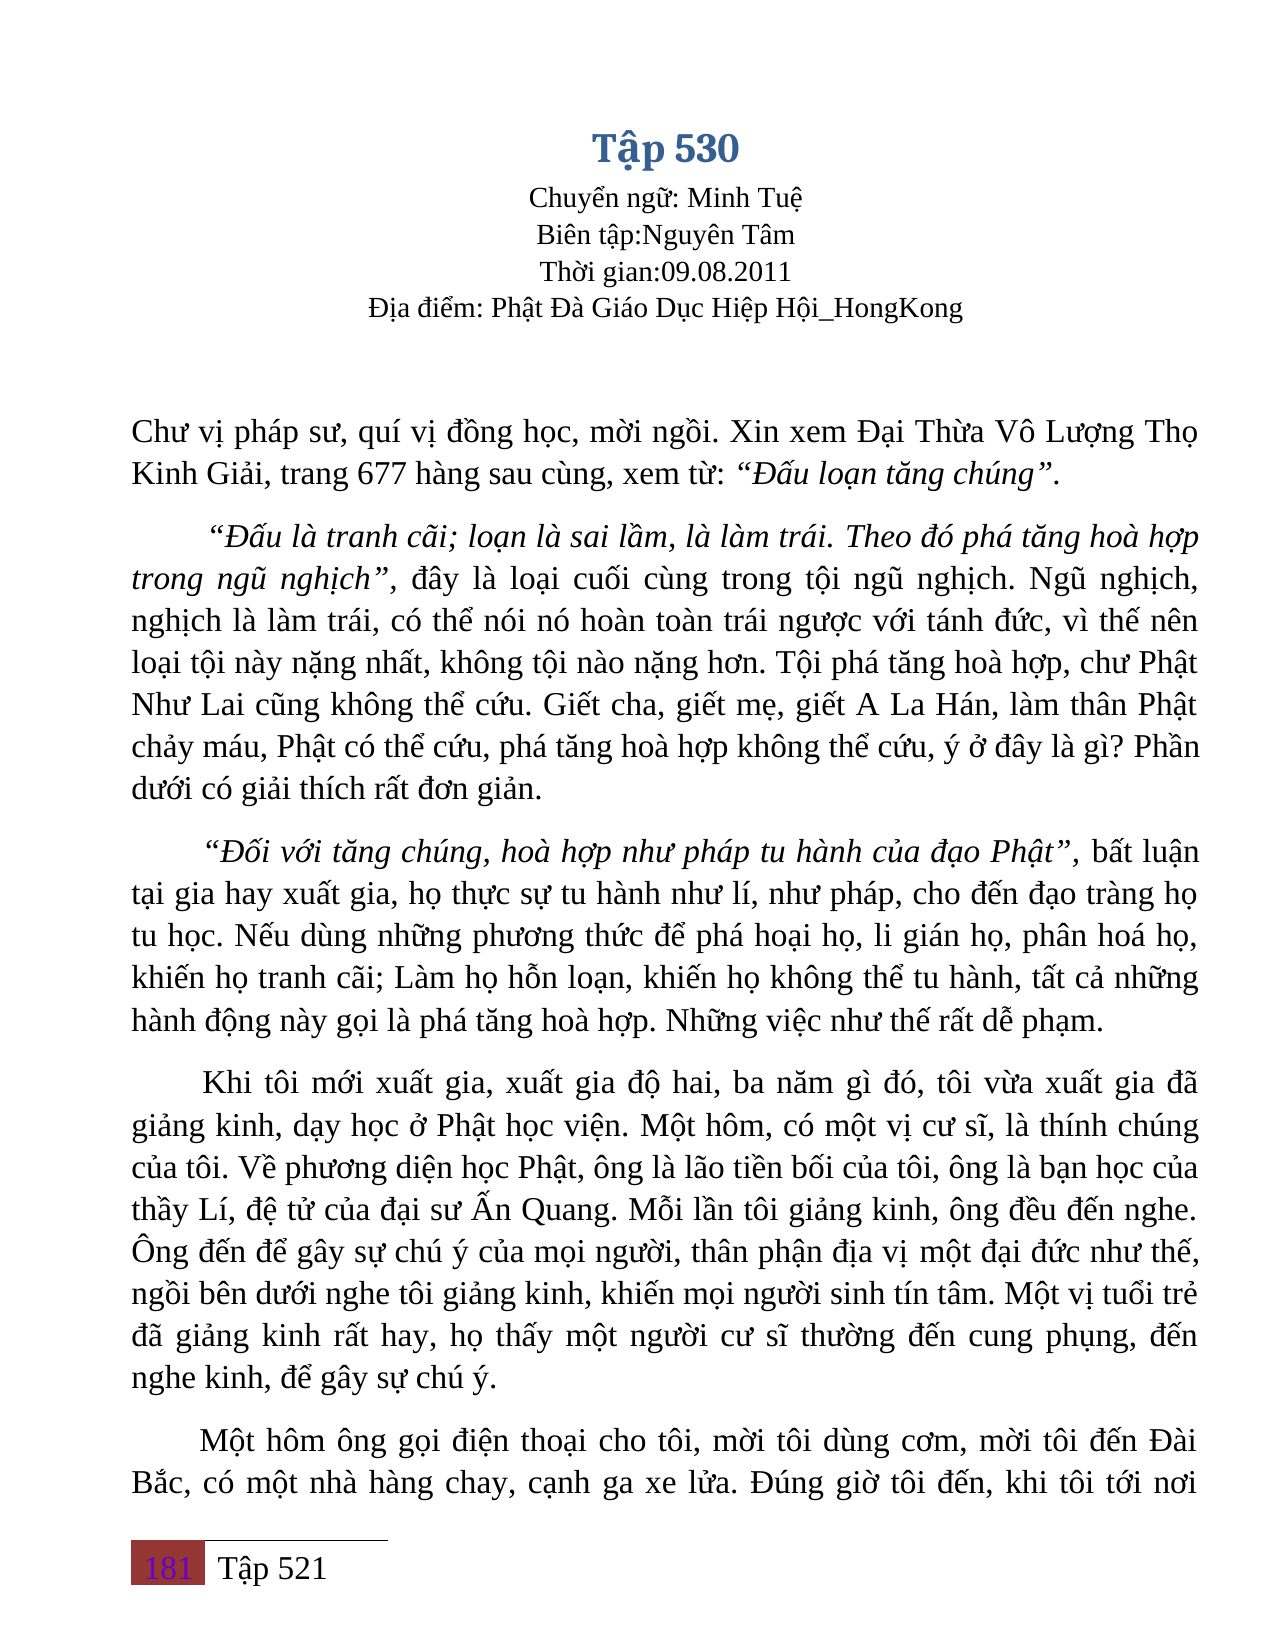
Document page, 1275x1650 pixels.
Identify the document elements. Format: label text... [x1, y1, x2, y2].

text Địa điểm: Phật Đà Giáo Dục Hiệp Hội_HongKong [131, 291, 1200, 324]
text Chuyển ngữ: Minh Tuệ [131, 180, 1200, 213]
text Biên tập:Nguyên Tâm [131, 217, 1200, 250]
text Thời gian:09.08.2011 [131, 254, 1200, 287]
text Khi tôi mới xuất gia, xuất gia độ hai, ba năm gì đó, tôi vừa xuất gia đã giảng kinh, dạy học ở Phật học viện. Một hôm, có một vị cư sĩ, là thính chúng của tôi. Về phương diện học Phật, ông là lão tiền bối của tôi, ông là bạn học của thầy Lí, đệ tử của đại sư Ấn Quang. Mỗi lần tôi giảng kinh, ông đều đến nghe. Ông đến để gây sự chú ý của mọi người, thân phận địa vị một đại đức như thế, ngồi bên dưới nghe tôi giảng kinh, khiến mọi người sinh tín tâm. Một vị tuổi trẻ đã giảng kinh rất hay, họ thấy một người cư sĩ thường đến cung phụng, đến nghe kinh, để gây sự chú ý. [131, 1063, 1200, 1396]
subtitle Tập 530 [131, 125, 1200, 173]
text “Đấu là tranh cãi; loạn là sai lầm, là làm trái. Theo đó phá tăng hoà hợp trong ngũ nghịch”, đây là loại cuối cùng trong tội ngũ nghịch. Ngũ nghịch, nghịch là làm trái, có thể nói nó hoàn toàn trái ngược với tánh đức, vì thế nên loại tội này nặng nhất, không tội nào nặng hơn. Tội phá tăng hoà hợp, chư Phật Như Lai cũng không thể cứu. Giết cha, giết mẹ, giết A La Hán, làm thân Phật chảy máu, Phật có thể cứu, phá tăng hoà hợp không thể cứu, ý ở đây là gì? Phần dưới có giải thích rất đơn giản. [131, 516, 1200, 807]
text “Đối với tăng chúng, hoà hợp như pháp tu hành của đạo Phật”, bất luận tại gia hay xuất gia, họ thực sự tu hành như lí, như pháp, cho đến đạo tràng họ tu học. Nếu dùng những phương thức để phá hoại họ, li gián họ, phân hoá họ, khiến họ tranh cãi; Làm họ hỗn loạn, khiến họ không thể tu hành, tất cả những hành động này gọi là phá tăng hoà hợp. Những việc như thế rất dễ phạm. [131, 832, 1200, 1038]
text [131, 1420, 1200, 1501]
text Chư vị pháp sư, quí vị đồng học, mời ngồi. Xin xem Đại Thừa Vô Lượng Thọ Kinh Giải, trang 677 hàng sau cùng, xem từ: “Đấu loạn tăng chúng”. [131, 411, 1200, 492]
